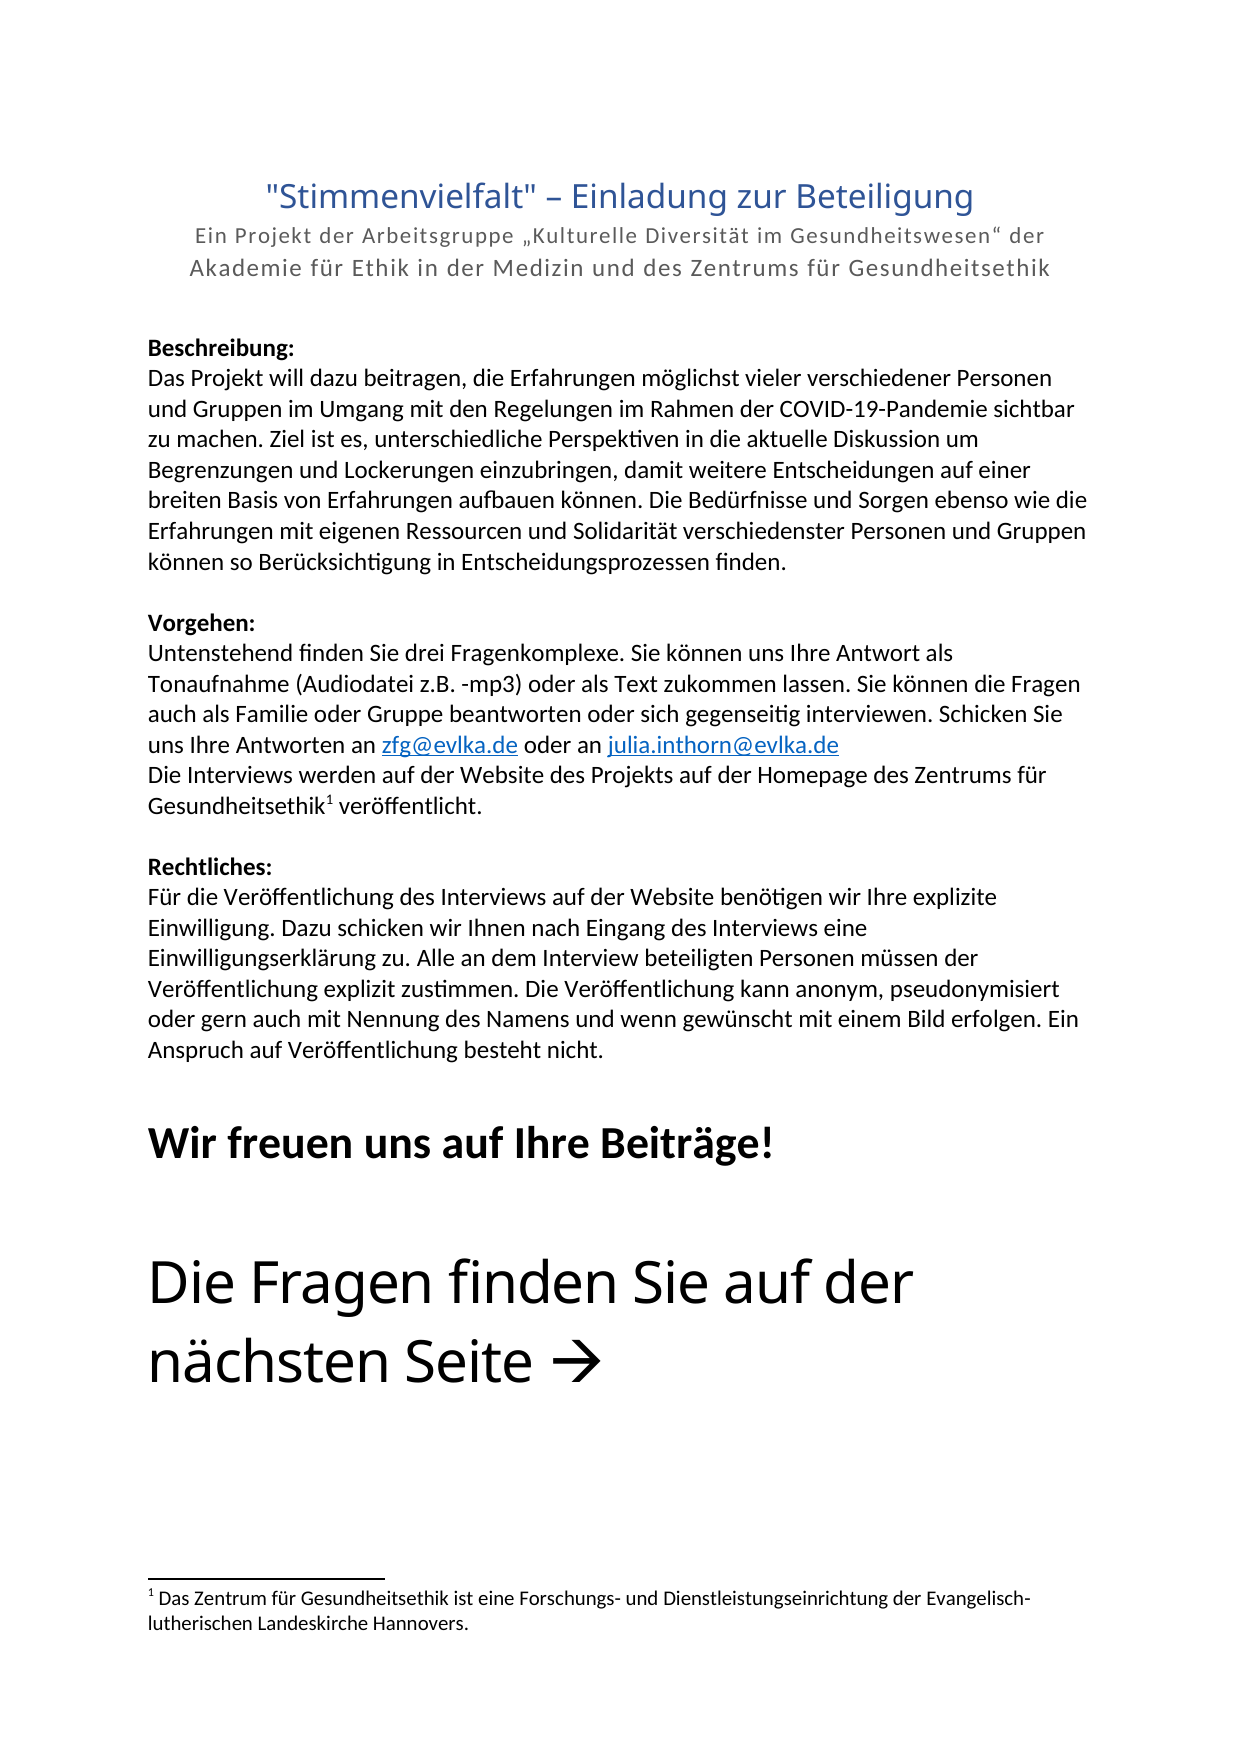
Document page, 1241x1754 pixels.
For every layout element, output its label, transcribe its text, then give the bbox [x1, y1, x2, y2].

subtitle Ein Projekt der Arbeitsgruppe „Kulturelle Diversität im Gesundheitswesen“ der Akademie für Ethik in der Medizin und des Zentrums für Gesundheitsethik [148, 222, 1093, 282]
text Untenstehend finden Sie drei Fragenkomplexe. Sie können uns Ihre Antwort als Tonaufnahme (Audiodatei z.B. -mp3) oder als Text zukommen lassen. Sie können die Fragen auch als Familie oder Gruppe beantworten oder sich gegenseitig interviewen. Schicken Sie uns Ihre Antworten an zfg@evlka.de oder an julia.inthorn@evlka.de [148, 637, 1093, 759]
text Beschreibung: [148, 332, 1093, 363]
text Rechtliches: [148, 851, 1093, 881]
subtitle "Stimmenvielfalt" – Einladung zur Beteiligung [148, 173, 1093, 218]
text Die Interviews werden auf der Website des Projekts auf der Homepage des Zentrums für Gesundheitsethik veröffentlicht. [148, 759, 1093, 820]
title Die Fragen finden Sie auf der nächsten Seite [148, 1241, 1093, 1400]
text Für die Veröffentlichung des Interviews auf der Website benötigen wir Ihre explizite Einwilligung. Dazu schicken wir Ihnen nach Eingang des Interviews eine Einwilligungserklärung zu. Alle an dem Interview beteiligten Personen müssen der Veröffentlichung explizit zustimmen. Die Veröffentlichung kann anonym, pseudonymisiert oder gern auch mit Nennung des Namens und wenn gewünscht mit einem Bild erfolgen. Ein Anspruch auf Veröffentlichung besteht nicht. [148, 881, 1093, 1064]
text Vorgehen: [148, 607, 1093, 637]
text Wir freuen uns auf Ihre Beiträge! [148, 1114, 1093, 1170]
text Das Projekt will dazu beitragen, die Erfahrungen möglichst vieler verschiedener Personen und Gruppen im Umgang mit den Regelungen im Rahmen der COVID-19-Pandemie sichtbar zu machen. Ziel ist es, unterschiedliche Perspektiven in die aktuelle Diskussion um Begrenzungen und Lockerungen einzubringen, damit weitere Entscheidungen auf einer breiten Basis von Erfahrungen aufbauen können. Die Bedürfnisse und Sorgen ebenso wie die Erfahrungen mit eigenen Ressourcen und Solidarität verschiedenster Personen und Gruppen können so Berücksichtigung in Entscheidungsprozessen finden. [148, 363, 1093, 576]
